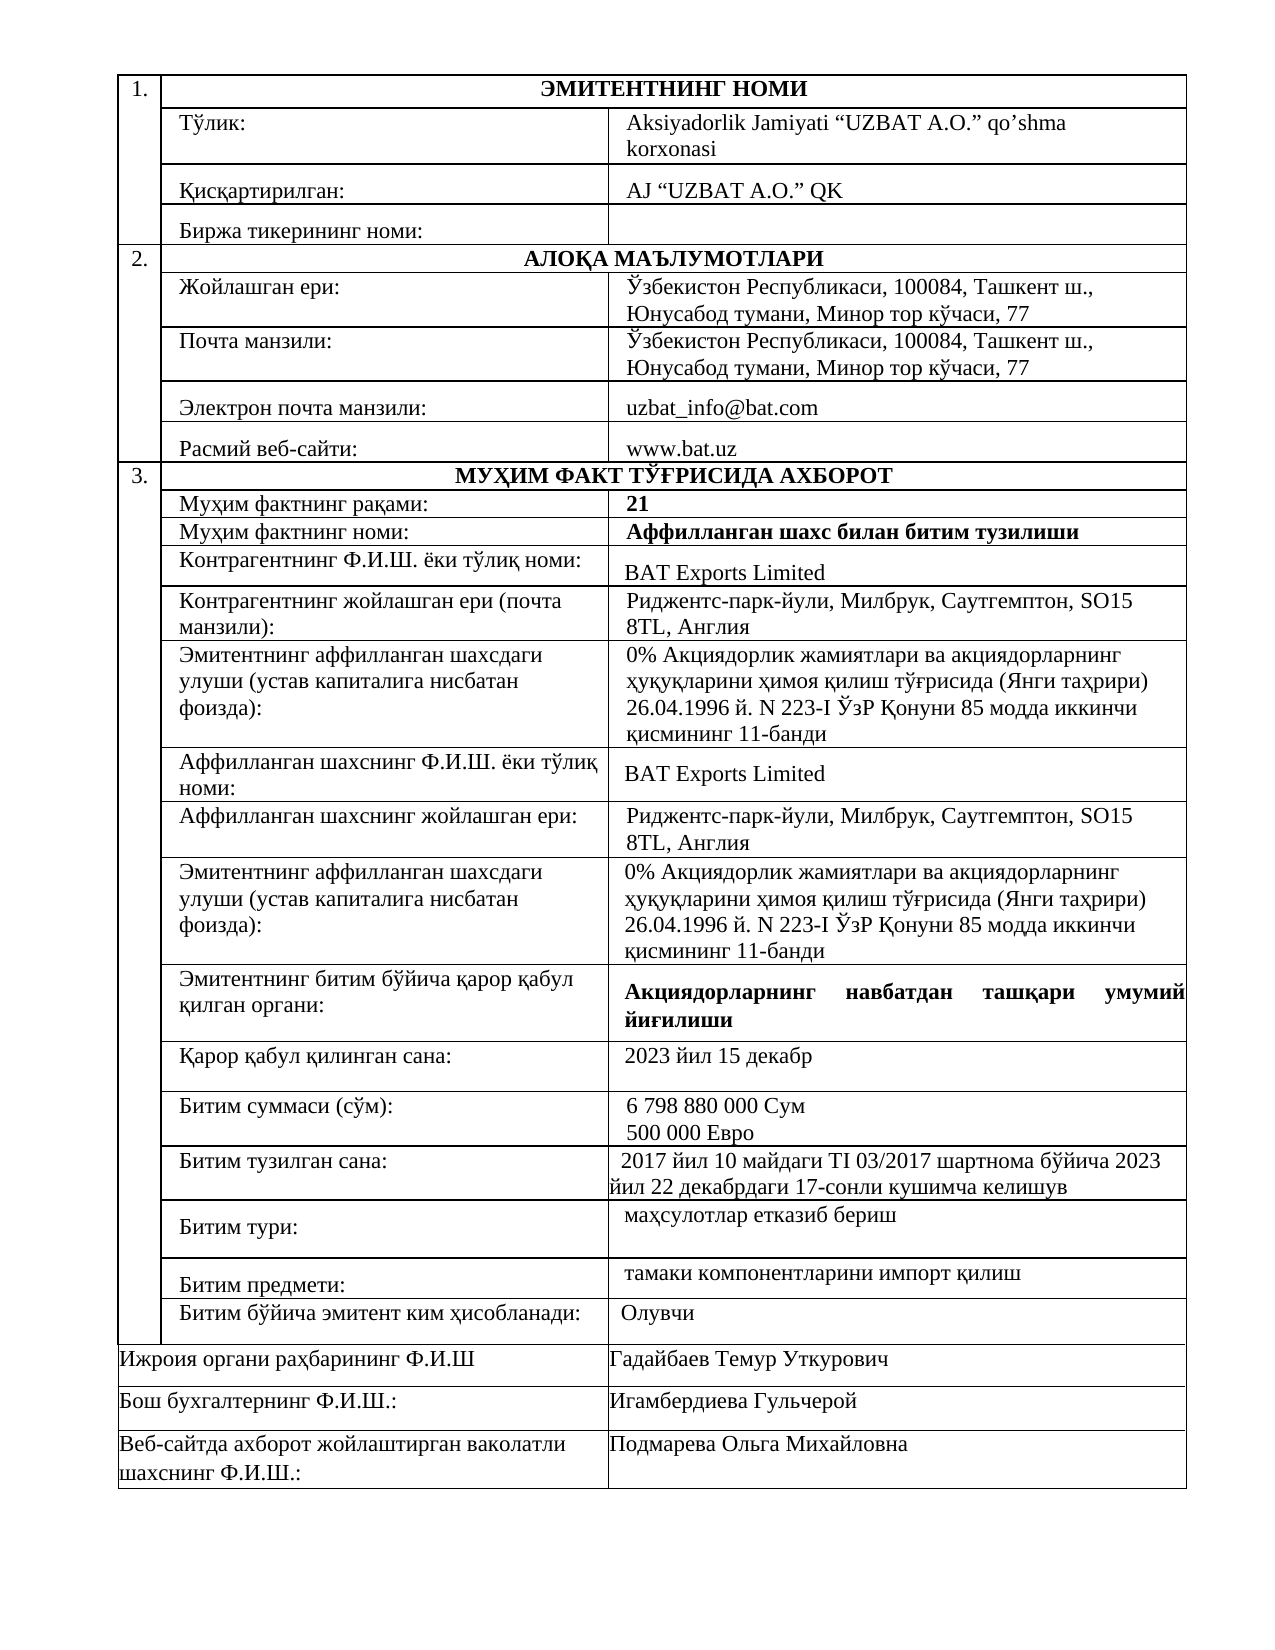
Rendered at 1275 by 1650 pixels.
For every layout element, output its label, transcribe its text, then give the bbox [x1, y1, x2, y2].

table_cell АЛОҚА МАЪЛУМОТЛАРИ [162, 245, 1186, 272]
table_cell Бош бухгалтернинг Ф.И.Ш.: [119, 1387, 608, 1429]
table_cell 0% Акциядорлик жамиятлари ва акциядорларнинг ҳуқуқларини ҳимоя қилиш тўғрисида (Янги таҳрири) 26.04.1996 й. N 223-I ЎзР Қонуни 85 модда иккинчи қисмининг 11-банди [609, 858, 1186, 964]
table_cell 2. [119, 245, 160, 461]
table_cell BAT Exports Limited [609, 546, 1186, 585]
table_cell тамаки компонентларини импорт қилиш [609, 1259, 1186, 1298]
table_cell Веб-сайтда ахборот жойлаштирган ваколатли шахснинг Ф.И.Ш.: [119, 1431, 608, 1487]
table_cell 6 798 880 000 Сум 500 000 Евро [609, 1092, 1186, 1145]
table_cell Игамбердиева Гульчерой [609, 1386, 1186, 1429]
table_cell Риджентс-парк-йули, Милбрук, Саутгемптон, SO15 8TL, Англия [609, 587, 1186, 639]
table_cell Аффилланган шахснинг жойлашган ери: [162, 802, 608, 857]
table_cell Тўлик: [162, 109, 608, 163]
table_cell Жойлашган ери: [162, 273, 608, 326]
table_cell 0% Акциядорлик жамиятлари ва акциядорларнинг ҳуқуқларини ҳимоя қилиш тўғрисида (Янги таҳрири) 26.04.1996 й. N 223-I ЎзР Қонуни 85 модда иккинчи қисмининг 11-банди [609, 641, 1186, 746]
table_cell Битим суммаси (сўм): [162, 1092, 608, 1145]
table_cell Почта манзили: [162, 328, 608, 380]
table_cell Контрагентнинг жойлашган ери (почта манзили): [162, 587, 608, 639]
table_cell Битим тузилган сана: [162, 1147, 608, 1199]
table_cell Эмитентнинг битим бўйича қарор қабул қилган органи: [162, 965, 608, 1041]
table_cell Муҳим фактнинг номи: [162, 518, 608, 545]
table_cell Қарор қабул қилинган сана: [162, 1042, 608, 1091]
table_cell маҳсулотлар етказиб бериш [609, 1201, 1186, 1257]
table_cell Ўзбекистон Республикаси, 100084, Ташкент ш., Юнусабод тумани, Минор тор кўчаси, 77 [609, 328, 1186, 380]
table_cell Контрагентнинг Ф.И.Ш. ёки тўлиқ номи: [162, 546, 608, 585]
table_cell Эмитентнинг аффилланган шахсдаги улуши (устав капиталига нисбатан фоизда): [162, 858, 608, 964]
table_cell Акциядорларнинг навбатдан ташқари умумий йиғилиши [609, 965, 1186, 1041]
table_cell Битим предмети: [162, 1259, 608, 1298]
table_cell Aksiyadorlik Jamiyati “UZBAT A.O.” qo’shma korxonasi [609, 109, 1186, 163]
table_cell Аффилланган шахснинг Ф.И.Ш. ёки тўлиқ номи: [162, 748, 608, 801]
table_cell Гадайбаев Темур Уткурович [609, 1344, 1186, 1386]
table_cell Битим тури: [162, 1201, 608, 1257]
table_cell Эмитентнинг аффилланган шахсдаги улуши (устав капиталига нисбатан фоизда): [162, 641, 608, 746]
table_cell Олувчи [609, 1299, 1186, 1344]
table_cell 2017 йил 10 майдаги ТI 03/2017 шартнома бўйича 2023 йил 22 декабрдаги 17-сонли кушимча келишув [609, 1147, 1186, 1199]
table_header ЭМИТЕНТНИНГ НОМИ [162, 76, 1186, 107]
table_cell Биржа тикерининг номи: [162, 205, 608, 244]
table_cell Аффилланган шахс билан битим тузилиши [609, 518, 1186, 545]
table_cell Подмарева Ольга Михайловна [609, 1430, 1186, 1487]
table_cell Муҳим фактнинг рақами: [162, 491, 608, 517]
table_cell [609, 205, 1186, 244]
table_cell Расмий веб-сайти: [162, 422, 608, 461]
table_cell Ўзбекистон Республикаси, 100084, Ташкент ш., Юнусабод тумани, Минор тор кўчаси, 77 [609, 273, 1186, 326]
table_cell Ижроия органи раҳбарининг Ф.И.Ш [119, 1345, 608, 1386]
table_cell uzbat_info@bat.com [609, 382, 1186, 421]
table_cell AJ “UZBAT A.O.” QK [609, 165, 1186, 203]
table_header 1. [119, 76, 160, 244]
table_cell Битим бўйича эмитент ким ҳисобланади: [162, 1299, 608, 1344]
table_cell www.bat.uz [609, 422, 1186, 461]
table_cell Қисқартирилган: [162, 165, 608, 203]
table_cell 2023 йил 15 декабр [609, 1042, 1186, 1091]
table_cell 21 [609, 491, 1186, 517]
table_cell BAT Exports Limited [609, 748, 1186, 801]
table_cell 3. [119, 463, 160, 1344]
table_cell Риджентс-парк-йули, Милбрук, Саутгемптон, SO15 8TL, Англия [609, 802, 1186, 857]
table_cell Электрон почта манзили: [162, 382, 608, 421]
table_cell МУҲИМ ФАКТ ТЎҒРИСИДА АХБОРОТ [162, 463, 1186, 489]
